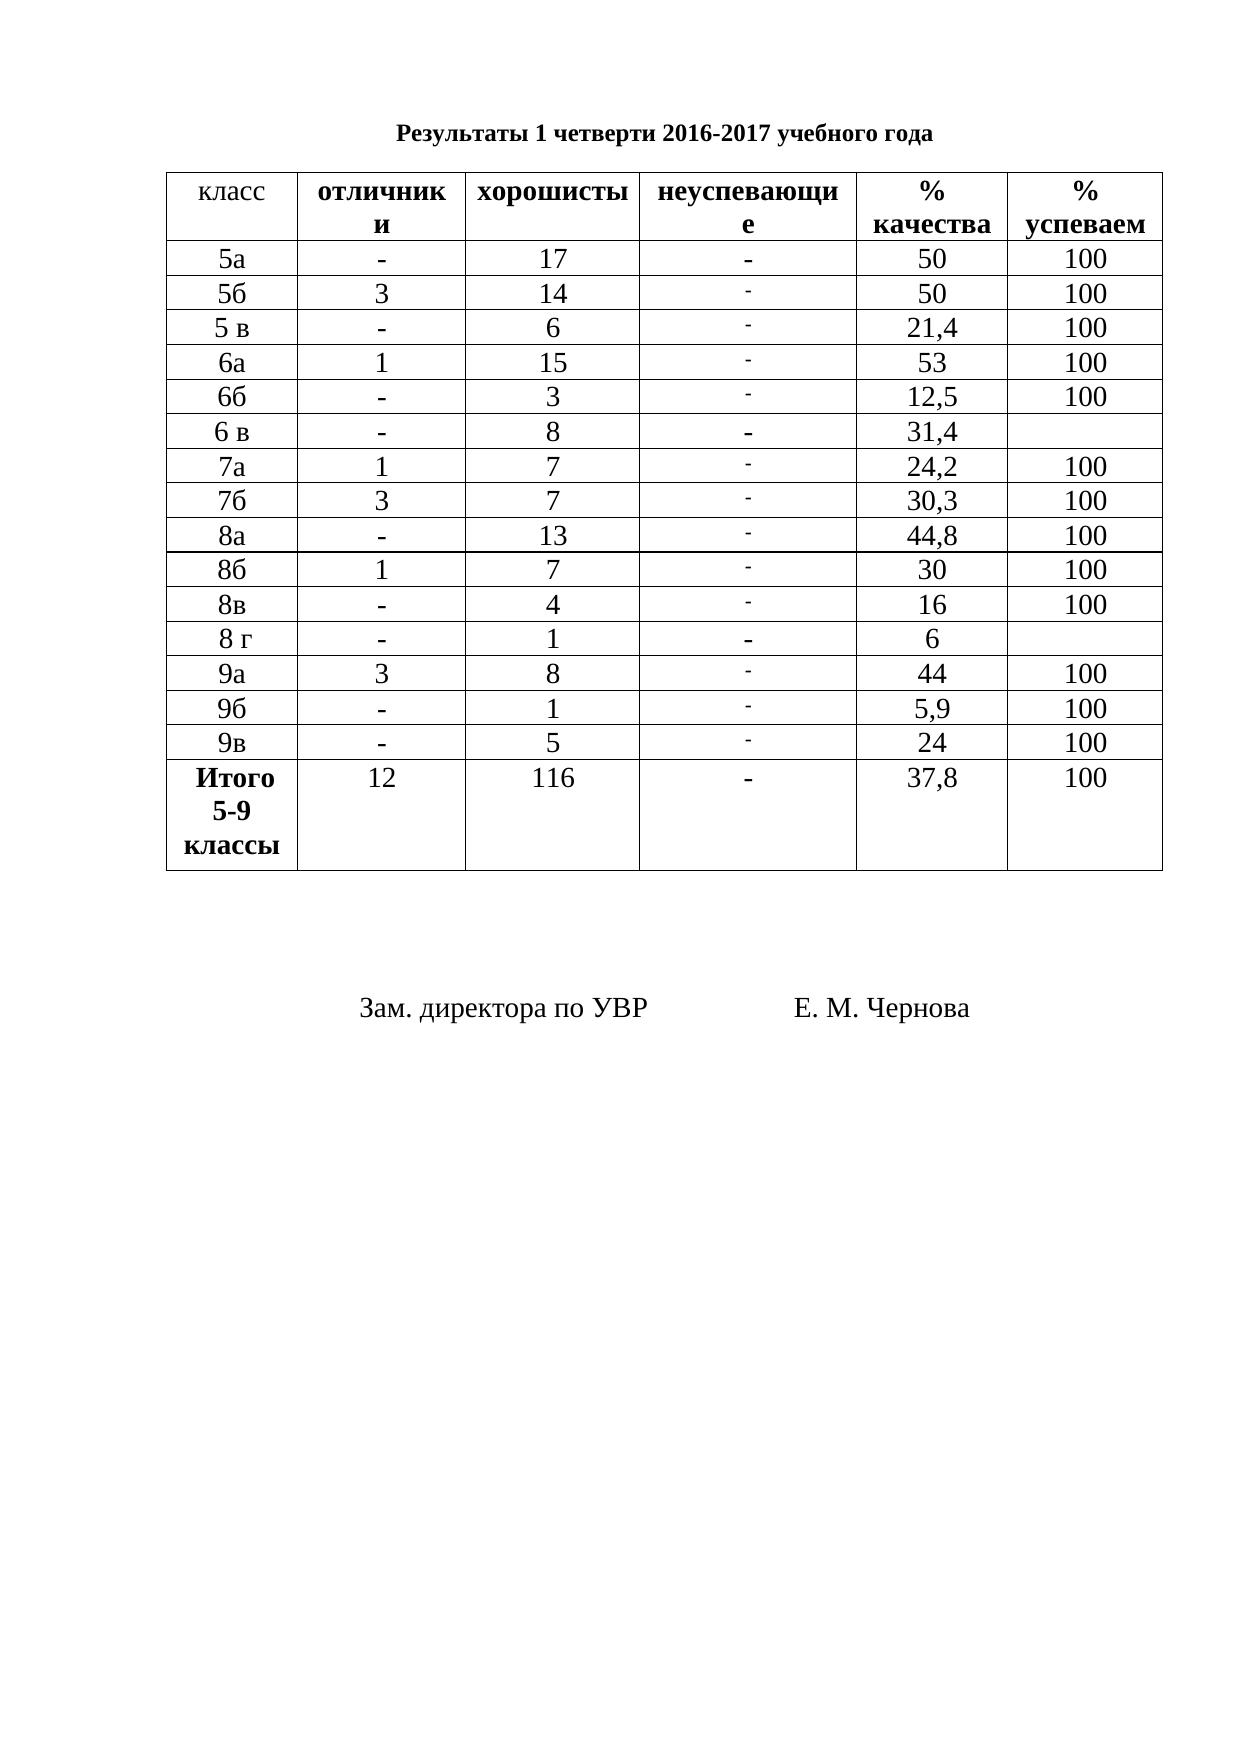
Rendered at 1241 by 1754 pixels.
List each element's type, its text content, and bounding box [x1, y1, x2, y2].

table_cell - [640, 449, 856, 482]
table_cell 1 [466, 622, 639, 655]
table_cell 30 [857, 553, 1007, 586]
table_cell 6б [167, 380, 297, 413]
table_cell - [640, 380, 856, 413]
table_cell 50 [857, 276, 1007, 309]
table_cell 53 [857, 345, 1007, 378]
table_cell 1 [298, 449, 465, 482]
table_cell 8 [466, 414, 639, 448]
table_cell - [640, 414, 856, 448]
table_cell 6 в [167, 414, 297, 448]
table_cell 7а [167, 449, 297, 482]
table_cell 14 [466, 276, 639, 309]
table_cell 1 [466, 691, 639, 724]
table_cell 116 [466, 760, 639, 870]
table_cell - [640, 518, 856, 551]
table_cell 30,3 [857, 483, 1007, 517]
table_cell 21,4 [857, 310, 1007, 344]
table_cell 6 [857, 622, 1007, 655]
table_cell 4 [466, 587, 639, 621]
table_cell - [298, 241, 465, 275]
table_cell 3 [298, 656, 465, 690]
table_cell - [640, 622, 856, 655]
table_cell 1 [298, 553, 465, 586]
table_cell 44 [857, 656, 1007, 690]
table_cell 15 [466, 345, 639, 378]
table_cell 50 [857, 241, 1007, 275]
table_cell 3 [298, 276, 465, 309]
table_cell 100 [1008, 725, 1162, 759]
table_cell 9а [167, 656, 297, 690]
table_cell 5б [167, 276, 297, 309]
table_cell 8б [167, 553, 297, 586]
table_header хорошисты [466, 173, 639, 240]
table_cell - [298, 725, 465, 759]
table_cell 100 [1008, 310, 1162, 344]
table_cell 8а [167, 518, 297, 551]
table_cell 7 [466, 483, 639, 517]
table_cell 44,8 [857, 518, 1007, 551]
table_cell 100 [1008, 380, 1162, 413]
table_cell - [298, 310, 465, 344]
table_cell [1008, 414, 1162, 448]
table_header % качества [857, 173, 1007, 240]
table_cell - [640, 345, 856, 378]
table_cell 3 [466, 380, 639, 413]
text Результаты 1 четверти 2016-2017 учебного года [177, 118, 1152, 147]
table_cell 100 [1008, 691, 1162, 724]
table_cell 100 [1008, 276, 1162, 309]
table_cell - [640, 760, 856, 870]
text Зам. директора по УВР Е. М. Чернова [177, 990, 1152, 1023]
table_cell 9в [167, 725, 297, 759]
table_cell 100 [1008, 483, 1162, 517]
table_cell 9б [167, 691, 297, 724]
table_cell - [298, 691, 465, 724]
table_cell 12 [298, 760, 465, 870]
table_cell 1 [298, 345, 465, 378]
table_header % успеваем [1008, 173, 1162, 240]
table_cell 24 [857, 725, 1007, 759]
table_cell 17 [466, 241, 639, 275]
table_header класс [167, 173, 297, 240]
table_cell - [640, 553, 856, 586]
table_cell 24,2 [857, 449, 1007, 482]
table_cell 100 [1008, 449, 1162, 482]
table_cell - [640, 276, 856, 309]
table_cell 13 [466, 518, 639, 551]
table_cell 5а [167, 241, 297, 275]
table_cell 100 [1008, 345, 1162, 378]
table_cell [1008, 622, 1162, 655]
table_cell 8 г [167, 622, 297, 655]
table_cell 5,9 [857, 691, 1007, 724]
table_cell 6а [167, 345, 297, 378]
table_cell 7 [466, 449, 639, 482]
table_cell 100 [1008, 518, 1162, 551]
table_cell 37,8 [857, 760, 1007, 870]
table_header отличники [298, 173, 465, 240]
table_cell 6 [466, 310, 639, 344]
table_cell - [640, 656, 856, 690]
table_cell 100 [1008, 553, 1162, 586]
table_cell 100 [1008, 241, 1162, 275]
table_cell - [298, 587, 465, 621]
table_cell 31,4 [857, 414, 1007, 448]
table_cell 5 [466, 725, 639, 759]
table_cell 8в [167, 587, 297, 621]
table_cell - [640, 691, 856, 724]
table_cell 16 [857, 587, 1007, 621]
table_cell 100 [1008, 760, 1162, 870]
table_cell 8 [466, 656, 639, 690]
table_header неуспевающие [640, 173, 856, 240]
table_cell 5 в [167, 310, 297, 344]
table_cell 100 [1008, 656, 1162, 690]
table_cell 7 [466, 553, 639, 586]
table_cell - [640, 725, 856, 759]
table_cell - [640, 241, 856, 275]
table_cell - [640, 310, 856, 344]
table_cell 12,5 [857, 380, 1007, 413]
table_cell 100 [1008, 587, 1162, 621]
table_cell - [298, 380, 465, 413]
table_cell Итого 5-9 классы [167, 760, 297, 870]
table_cell - [298, 518, 465, 551]
table_cell - [298, 414, 465, 448]
table_cell - [640, 483, 856, 517]
table_cell 7б [167, 483, 297, 517]
table_cell 3 [298, 483, 465, 517]
table_cell - [640, 587, 856, 621]
table_cell - [298, 622, 465, 655]
